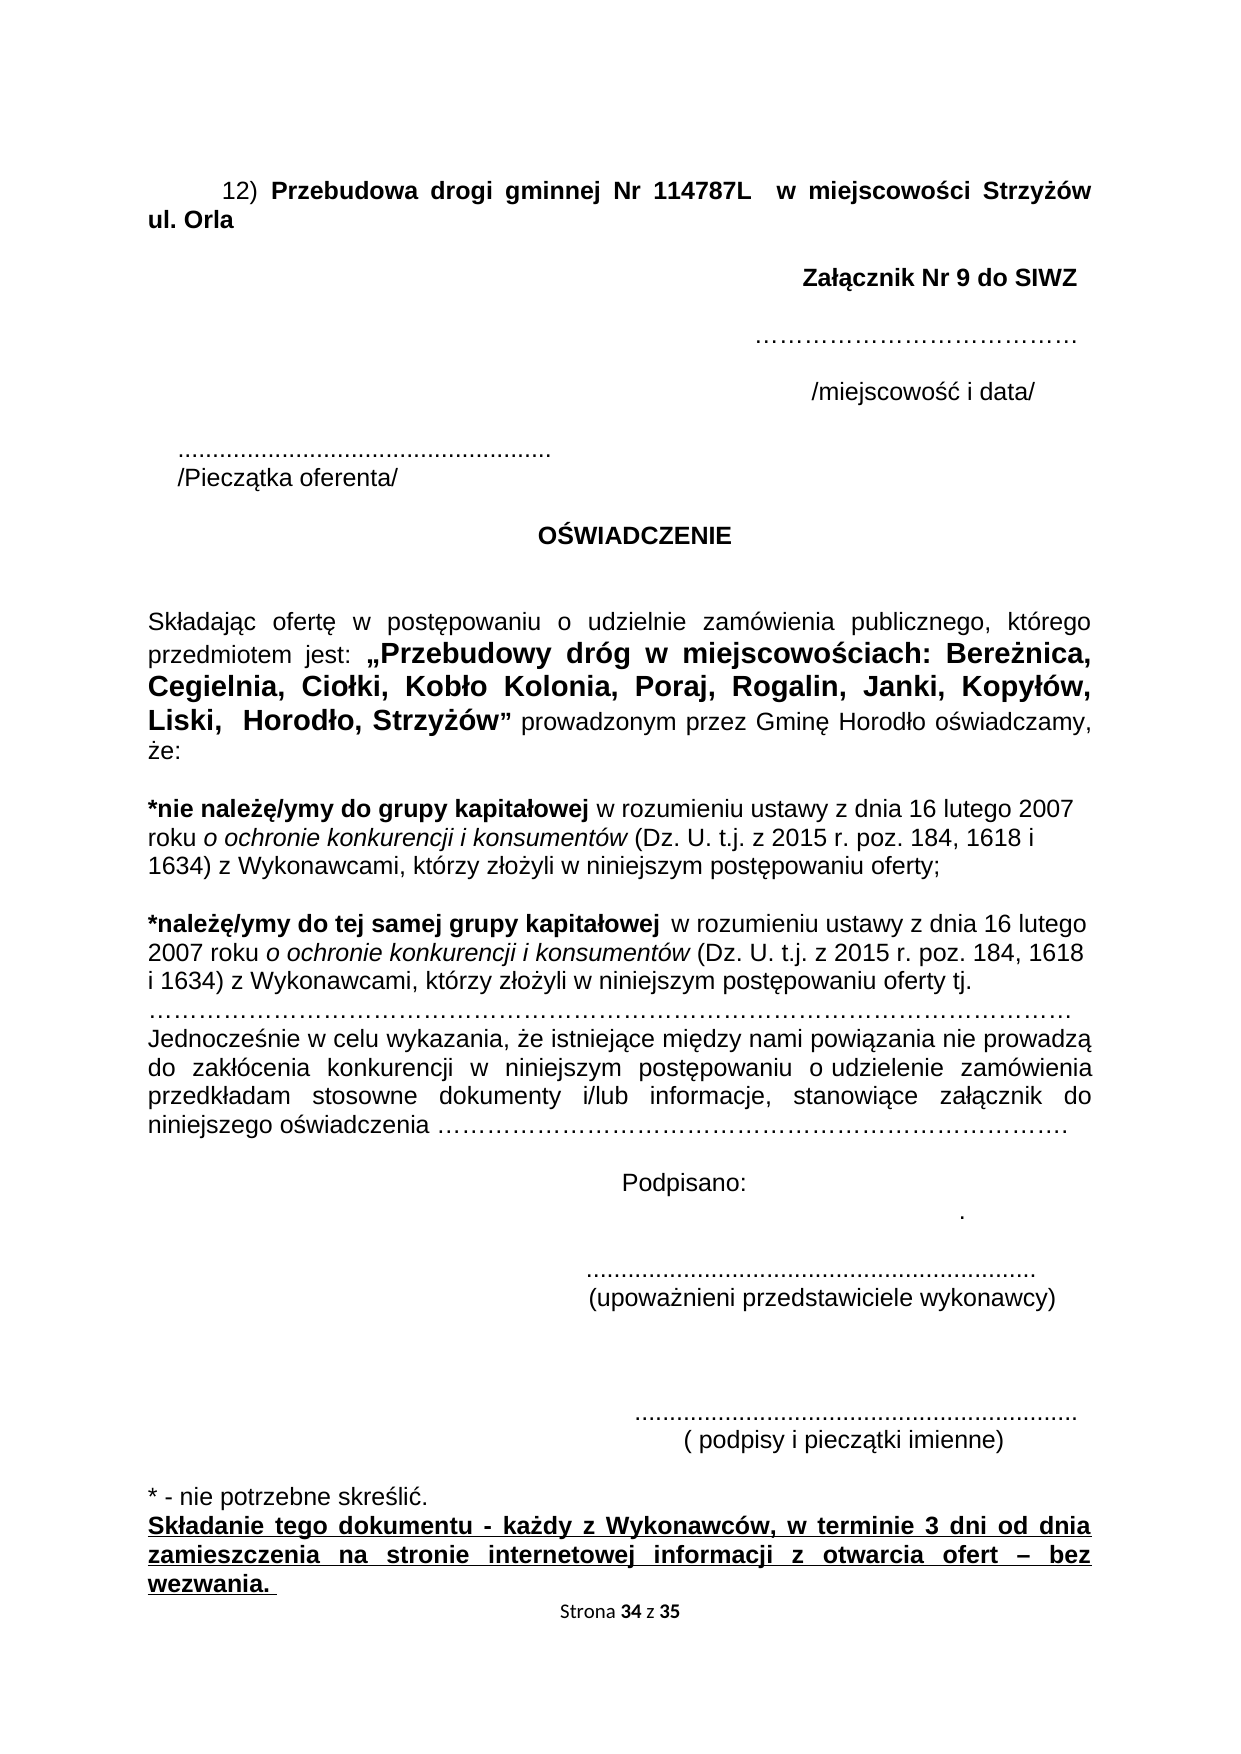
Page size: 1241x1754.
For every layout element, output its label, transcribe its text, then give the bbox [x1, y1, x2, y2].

text ...................................................... [177, 434, 1093, 463]
text /Pieczątka oferenta/ [177, 463, 1093, 492]
text *nie należę/ymy do grupy kapitałowej w rozumieniu ustawy z dnia 16 lutego 2007 roku o ochronie konkurencji i konsumentów (Dz. U. t.j. z 2015 r. poz. 184, 1618 i 1634) z Wykonawcami, którzy złożyli w niniejszym postępowaniu oferty; [148, 794, 1093, 880]
text *należę/ymy do tej samej grupy kapitałowej w rozumieniu ustawy z dnia 16 lutego 2007 roku o ochronie konkurencji i konsumentów (Dz. U. t.j. z 2015 r. poz. 184, 1618 i 1634) z Wykonawcami, którzy złożyli w niniejszym postępowaniu oferty tj. ………………………………………………………………………………………………… [148, 909, 1093, 1024]
text . ................................................................. [369, 1196, 1093, 1282]
text OŚWIADCZENIE [177, 521, 1093, 549]
text Jednocześnie w celu wykazania, że istniejące między nami powiązania nie prowadzą do zakłócenia konkurencji w niniejszym postępowaniu o udzielenie zamówienia przedkładam stosowne dokumenty i/lub informacje, stanowiące załącznik do niniejszego oświadczenia …………………………………………………………………. [148, 1024, 1093, 1139]
text Składając ofertę w postępowaniu o udzielnie zamówienia publicznego, którego przedmiotem jest: „Przebudowy dróg w miejscowościach: Bereżnica, Cegielnia, Ciołki, Kobło Kolonia, Poraj, Rogalin, Janki, Kopyłów, Liski, Horodło, Strzyżów” prowadzonym przez Gminę Horodło oświadczamy, że: [148, 607, 1093, 765]
text Składanie tego dokumentu - każdy z Wykonawców, w terminie 3 dni od dnia zamieszczenia na stronie internetowej informacji z otwarcia ofert – bez wezwania. [148, 1511, 1093, 1597]
text 12) Przebudowa drogi gminnej Nr 114787L w miejscowości Strzyżów ul. Orla [148, 176, 1093, 234]
text Podpisano: [177, 1167, 1093, 1196]
text ................................................................ [177, 1369, 1093, 1426]
text /miejscowość i data/ [811, 349, 1093, 406]
text * - nie potrzebne skreślić. [148, 1482, 1093, 1511]
text Załącznik Nr 9 do SIWZ [177, 263, 1093, 291]
text ………………………………… [177, 320, 1093, 349]
text (upoważnieni przedstawiciele wykonawcy) [177, 1282, 1093, 1311]
text ( podpisy i pieczątki imienne) [177, 1426, 1093, 1454]
